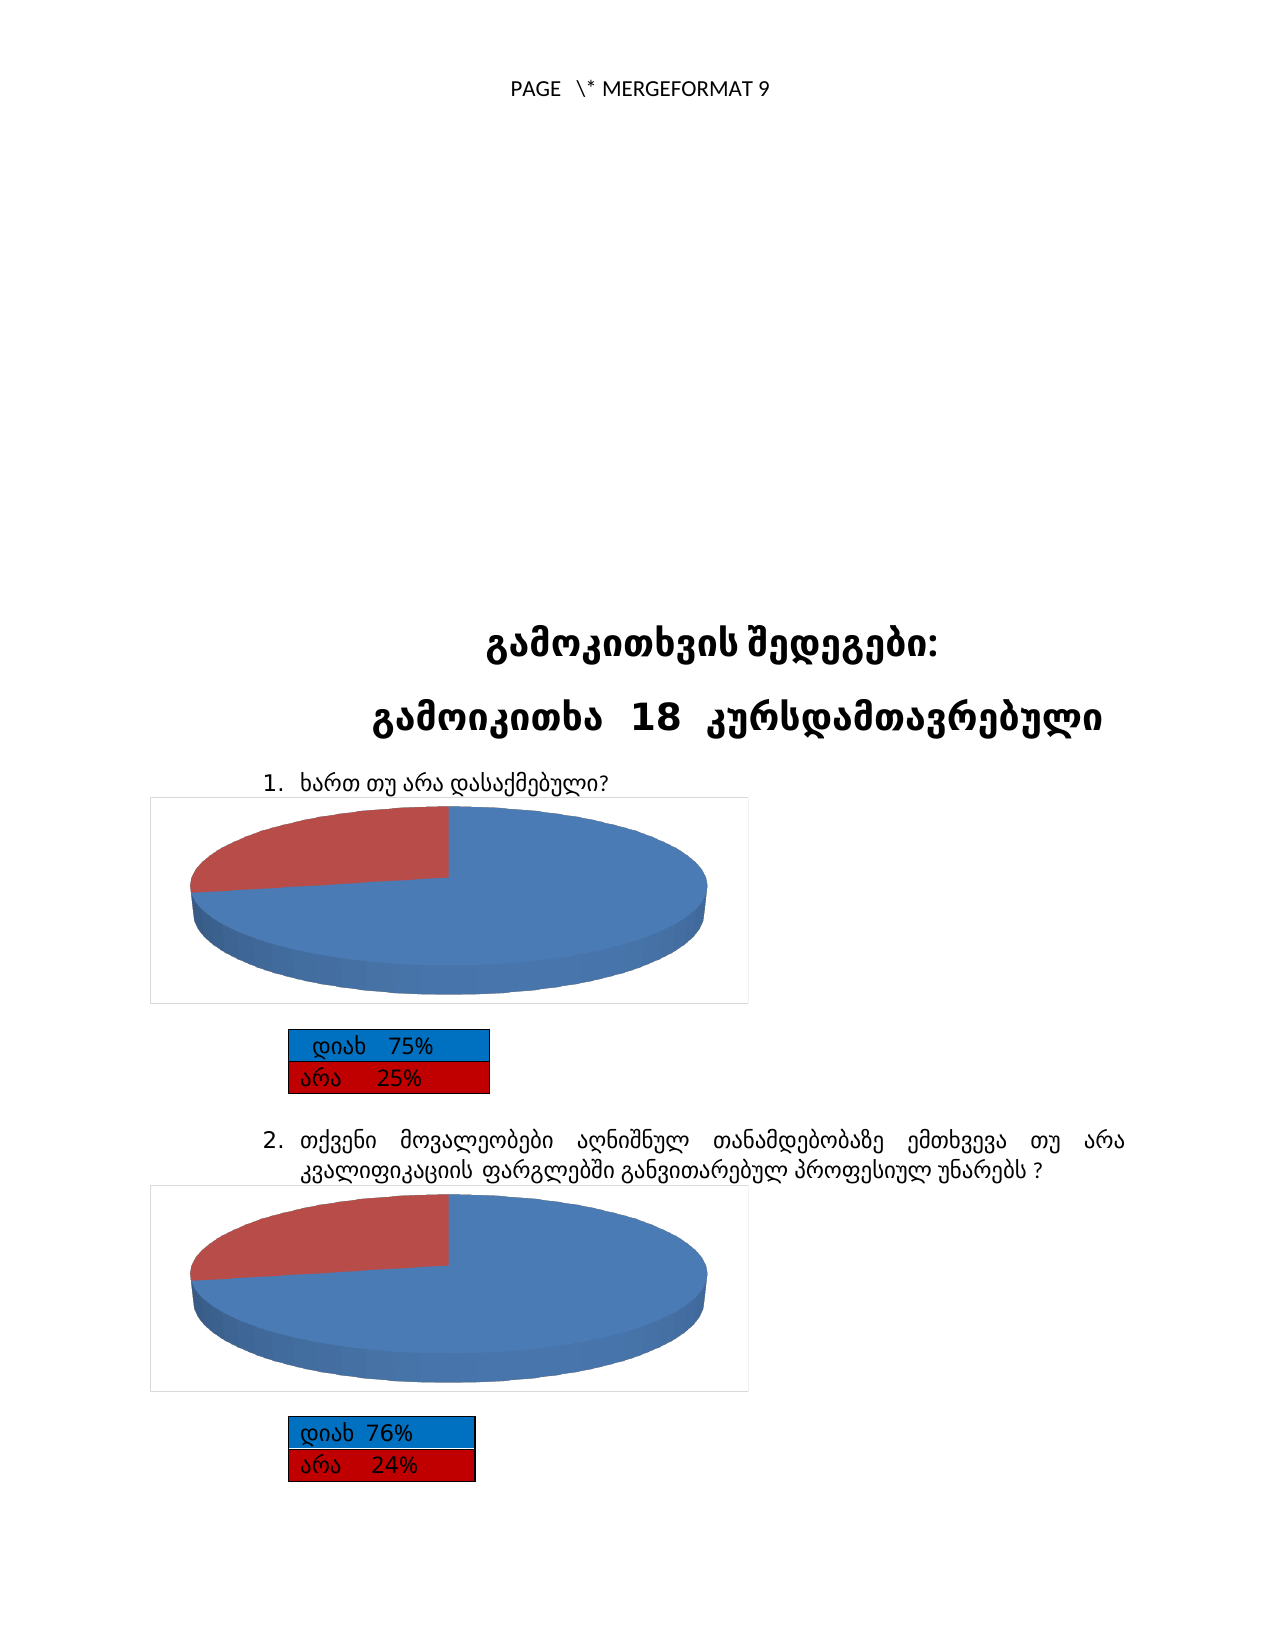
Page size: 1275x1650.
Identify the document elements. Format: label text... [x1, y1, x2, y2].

table_cell არა 24% [289, 1450, 474, 1481]
table_cell არა 25% [289, 1062, 489, 1093]
text გამოიკითხა 18 კურსდამთავრებული [150, 695, 1125, 739]
table_header დიახ 76% [289, 1417, 474, 1448]
list თქვენი მოვალეობები აღნიშნულ თანამდებობაზე ემთხვევა თუ არა კვალიფიკაციის ფარგლებში განვითარებულ პროფესიულ უნარებს ? [262, 1125, 1125, 1185]
list ხართ თუ არა დასაქმებული? [262, 767, 1125, 797]
text გამოკითხვის შედეგები: [150, 616, 1125, 667]
table_header დიახ 75% [289, 1030, 489, 1061]
